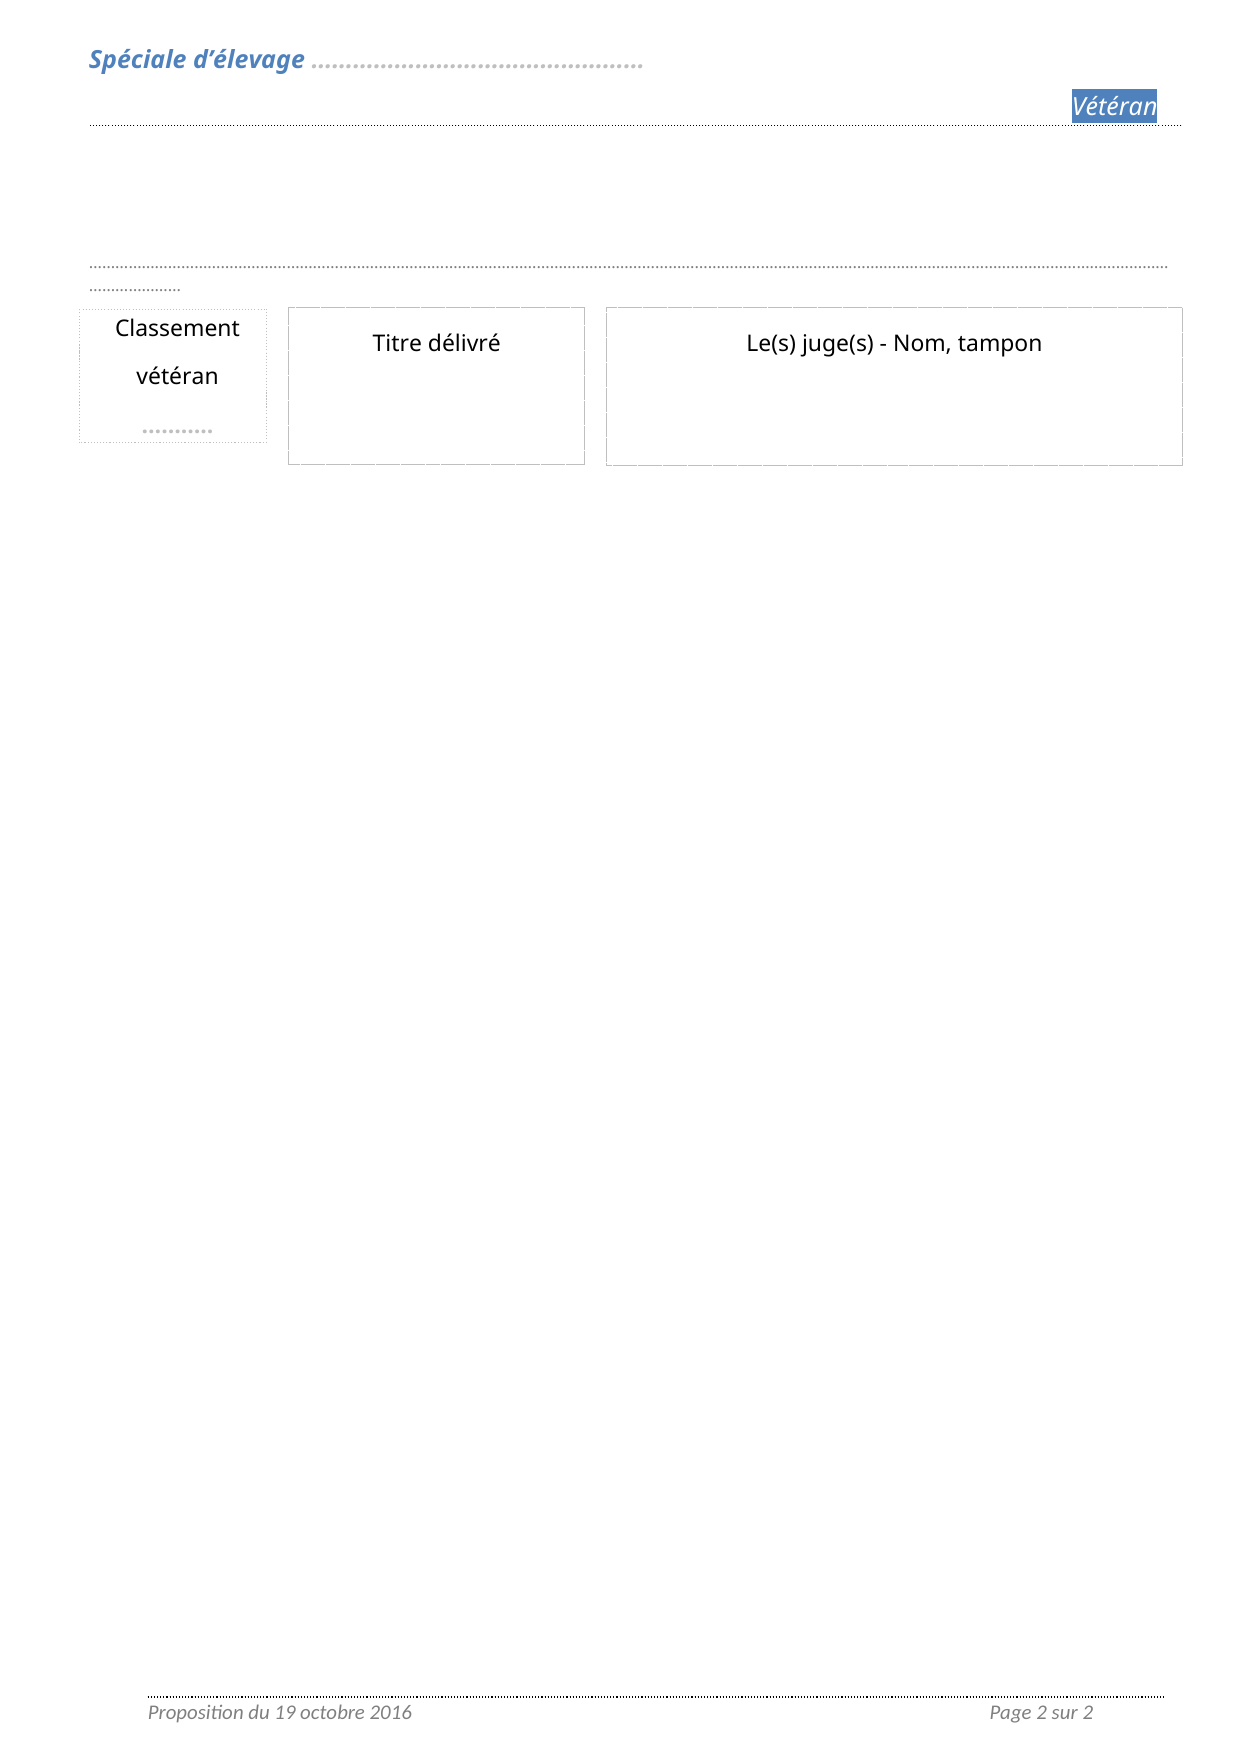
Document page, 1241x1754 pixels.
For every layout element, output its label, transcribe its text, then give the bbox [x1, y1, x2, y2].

text …………………………………………………………………………………………………………………………………………………………………………………………………………………………………………… [89, 251, 1181, 296]
text ……….. [79, 406, 267, 443]
text Classement [79, 309, 267, 343]
text vétéran [79, 357, 267, 392]
